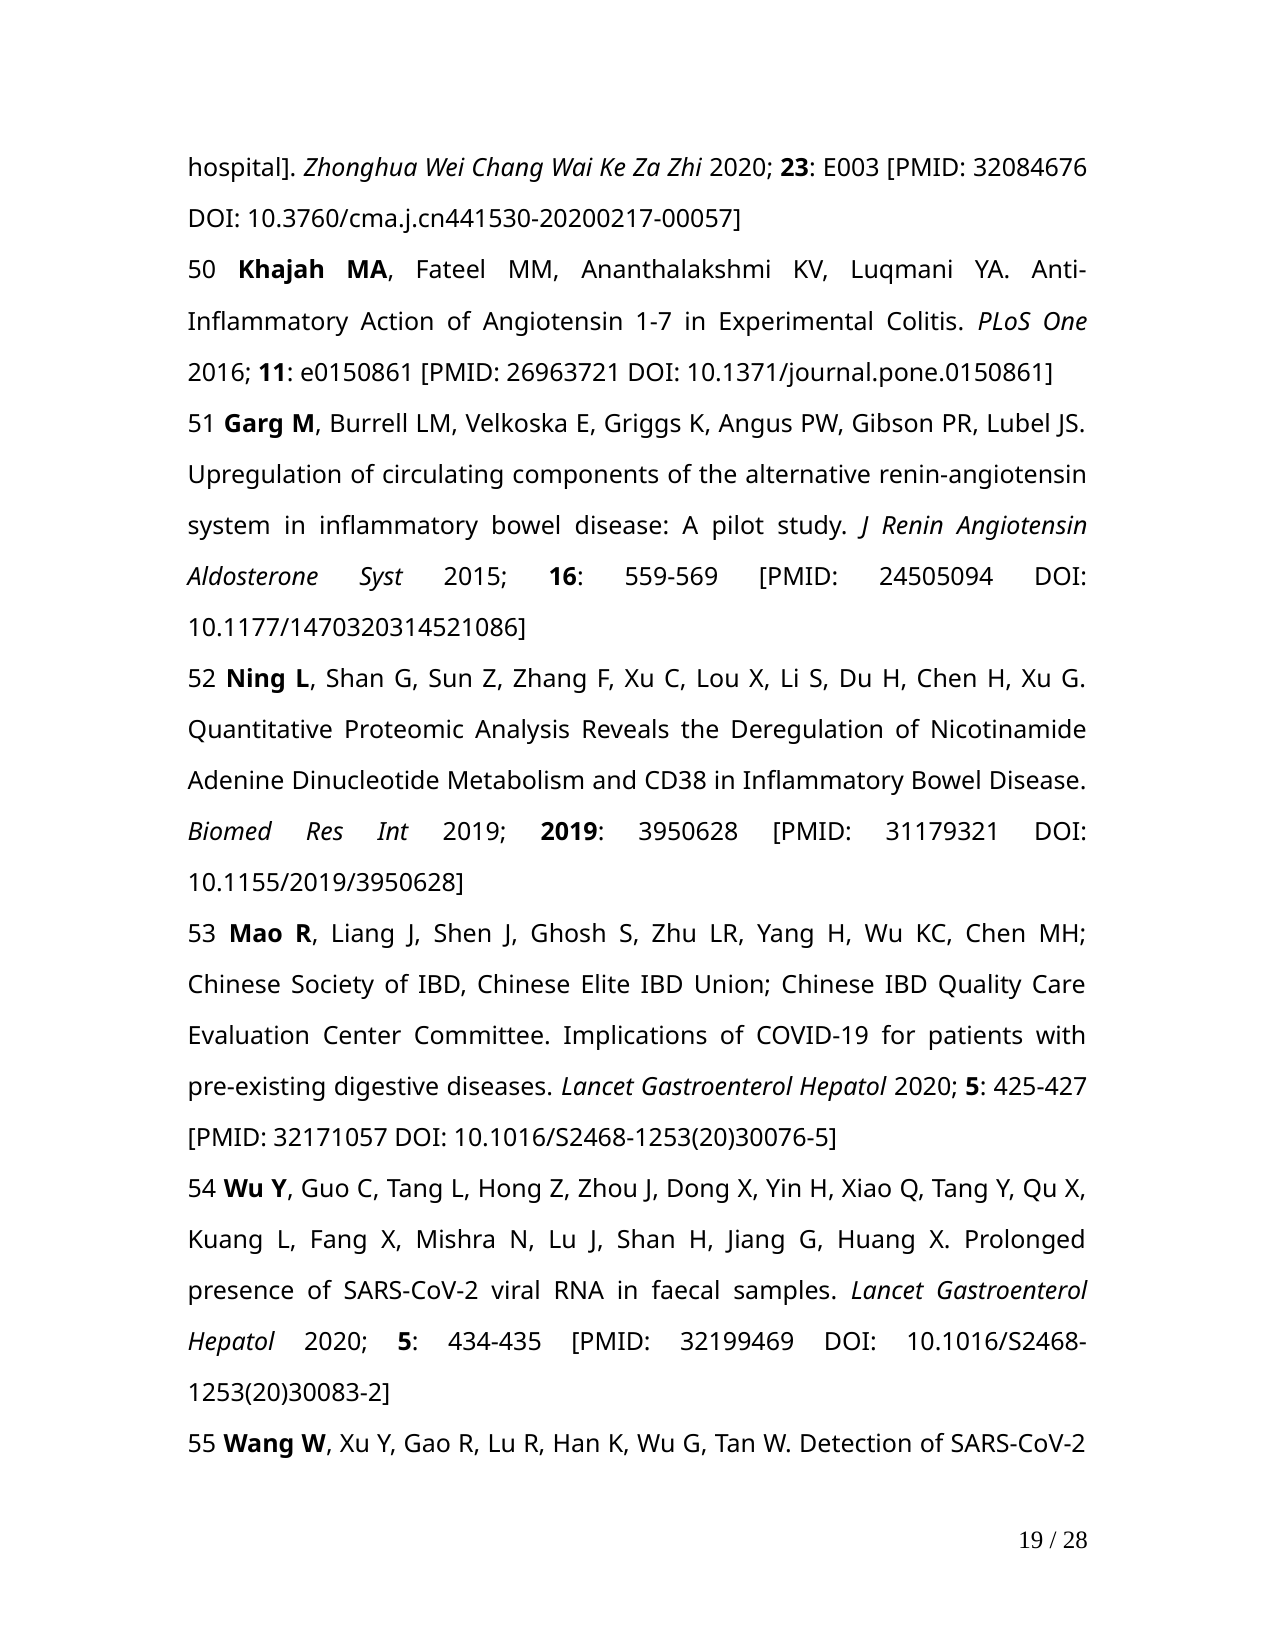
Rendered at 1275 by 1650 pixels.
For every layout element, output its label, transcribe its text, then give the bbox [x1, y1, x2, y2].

text 50 Khajah MA, Fateel MM, Ananthalakshmi KV, Luqmani YA. Anti-Inflammatory Action of Angiotensin 1-7 in Experimental Colitis. PLoS One 2016; 11: e0150861 [PMID: 26963721 DOI: 10.1371/journal.pone.0150861] [187, 252, 1087, 388]
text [187, 150, 1087, 235]
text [187, 1426, 1087, 1460]
text 52 Ning L, Shan G, Sun Z, Zhang F, Xu C, Lou X, Li S, Du H, Chen H, Xu G. Quantitative Proteomic Analysis Reveals the Deregulation of Nicotinamide Adenine Dinucleotide Metabolism and CD38 in Inflammatory Bowel Disease. Biomed Res Int 2019; 2019: 3950628 [PMID: 31179321 DOI: 10.1155/2019/3950628] [187, 660, 1087, 899]
text 53 Mao R, Liang J, Shen J, Ghosh S, Zhu LR, Yang H, Wu KC, Chen MH; Chinese Society of IBD, Chinese Elite IBD Union; Chinese IBD Quality Care Evaluation Center Committee. Implications of COVID-19 for patients with pre-existing digestive diseases. Lancet Gastroenterol Hepatol 2020; 5: 425-427 [PMID: 32171057 DOI: 10.1016/S2468-1253(20)30076-5] [187, 916, 1087, 1154]
text 51 Garg M, Burrell LM, Velkoska E, Griggs K, Angus PW, Gibson PR, Lubel JS. Upregulation of circulating components of the alternative renin-angiotensin system in inflammatory bowel disease: A pilot study. J Renin Angiotensin Aldosterone Syst 2015; 16: 559-569 [PMID: 24505094 DOI: 10.1177/1470320314521086] [187, 405, 1087, 643]
text 54 Wu Y, Guo C, Tang L, Hong Z, Zhou J, Dong X, Yin H, Xiao Q, Tang Y, Qu X, Kuang L, Fang X, Mishra N, Lu J, Shan H, Jiang G, Huang X. Prolonged presence of SARS-CoV-2 viral RNA in faecal samples. Lancet Gastroenterol Hepatol 2020; 5: 434-435 [PMID: 32199469 DOI: 10.1016/S2468-1253(20)30083-2] [187, 1171, 1087, 1409]
